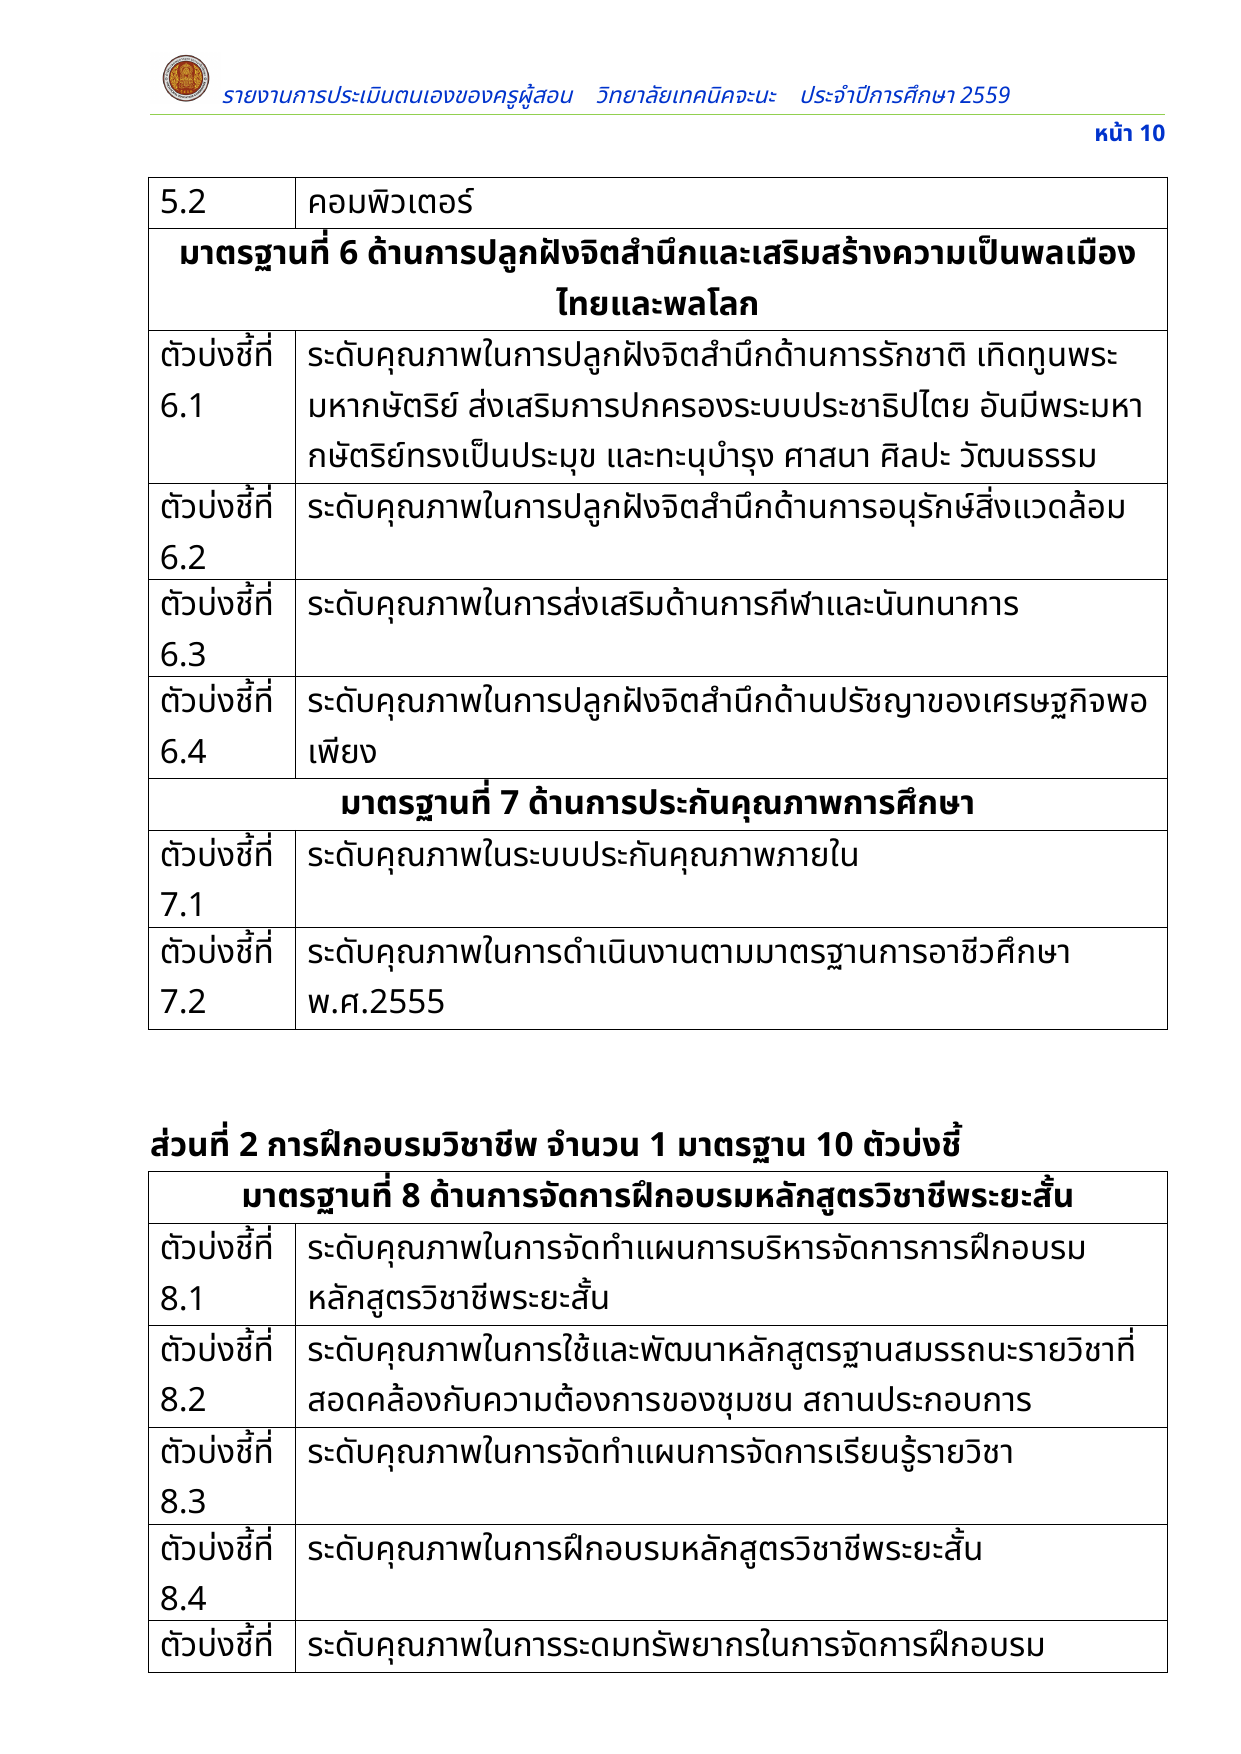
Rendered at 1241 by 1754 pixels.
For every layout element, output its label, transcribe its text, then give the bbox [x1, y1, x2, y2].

table_cell ระดับคุณภาพในการปลูกฝังจิตสำนึกด้านการรักชาติ เทิดทูนพระมหากษัตริย์ ส่งเสริมการปกครองระบบประชาธิปไตย อันมีพระมหากษัตริย์ทรงเป็นประมุข และทะนุบำรุง ศาสนา ศิลปะ วัฒนธรรม [296, 331, 1167, 482]
table_cell ระดับคุณภาพในการจัดทำแผนการบริหารจัดการการฝึกอบรมหลักสูตรวิชาชีพระยะสั้น [296, 1224, 1167, 1325]
table_cell ระดับคุณภาพในการปลูกฝังจิตสำนึกด้านปรัชญาของเศรษฐกิจพอเพียง [296, 677, 1167, 778]
table_cell ตัวบ่งชี้ที่ 6.3 [149, 580, 295, 676]
table_cell ตัวบ่งชี้ที่ 7.1 [149, 831, 295, 927]
table_cell ตัวบ่งชี้ที่ 8.1 [149, 1224, 295, 1325]
table_header มาตรฐานที่ 8 ด้านการจัดการฝึกอบรมหลักสูตรวิชาชีพระยะสั้น [149, 1172, 1167, 1223]
table_cell ตัวบ่งชี้ที่ 6.2 [149, 484, 295, 579]
table_cell ระดับคุณภาพในการปลูกฝังจิตสำนึกด้านการอนุรักษ์สิ่งแวดล้อม [296, 484, 1167, 579]
table_cell ตัวบ่งชี้ที่ 8.3 [149, 1428, 295, 1523]
table_cell ตัวบ่งชี้ที่ 7.2 [149, 928, 295, 1029]
table_cell ระดับคุณภาพในการฝึกอบรมหลักสูตรวิชาชีพระยะสั้น [296, 1525, 1167, 1620]
table_cell ตัวบ่งชี้ที่ 5.2 [149, 178, 295, 228]
text ส่วนที่ 2 การฝึกอบรมวิชาชีพ จำนวน 1 มาตรฐาน 10 ตัวบ่งชี้ [150, 1121, 1165, 1171]
table_cell ตัวบ่งชี้ที่ 6.1 [149, 331, 295, 482]
table_cell ระดับคุณภาพในการจัดทำแผนการจัดการเรียนรู้รายวิชา [296, 1428, 1167, 1523]
table_cell ตัวบ่งชี้ที่ 6.4 [149, 677, 295, 778]
table_cell ตัวบ่งชี้ที่ 8.2 [149, 1326, 295, 1427]
table_cell ตัวบ่งชี้ที่ 8.5 [149, 1621, 295, 1672]
table_cell ระดับคุณภาพในการดำเนินงานตามมาตรฐานการอาชีวศึกษา พ.ศ.2555 [296, 928, 1167, 1029]
table_cell มาตรฐานที่ 6 ด้านการปลูกฝังจิตสำนึกและเสริมสร้างความเป็นพลเมืองไทยและพลโลก [149, 229, 1167, 330]
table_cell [296, 1621, 1167, 1672]
table_cell ตัวบ่งชี้ที่ 8.4 [149, 1525, 295, 1620]
table_cell มาตรฐานที่ 7 ด้านการประกันคุณภาพการศึกษา [149, 779, 1167, 830]
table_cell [296, 178, 1167, 228]
table_cell ระดับคุณภาพในระบบประกันคุณภาพภายใน [296, 831, 1167, 927]
table_cell ระดับคุณภาพในการส่งเสริมด้านการกีฬาและนันทนาการ [296, 580, 1167, 676]
table_cell ระดับคุณภาพในการใช้และพัฒนาหลักสูตรฐานสมรรถนะรายวิชาที่สอดคล้องกับความต้องการของชุมชน สถานประกอบการ [296, 1326, 1167, 1427]
picture [150, 52, 222, 104]
